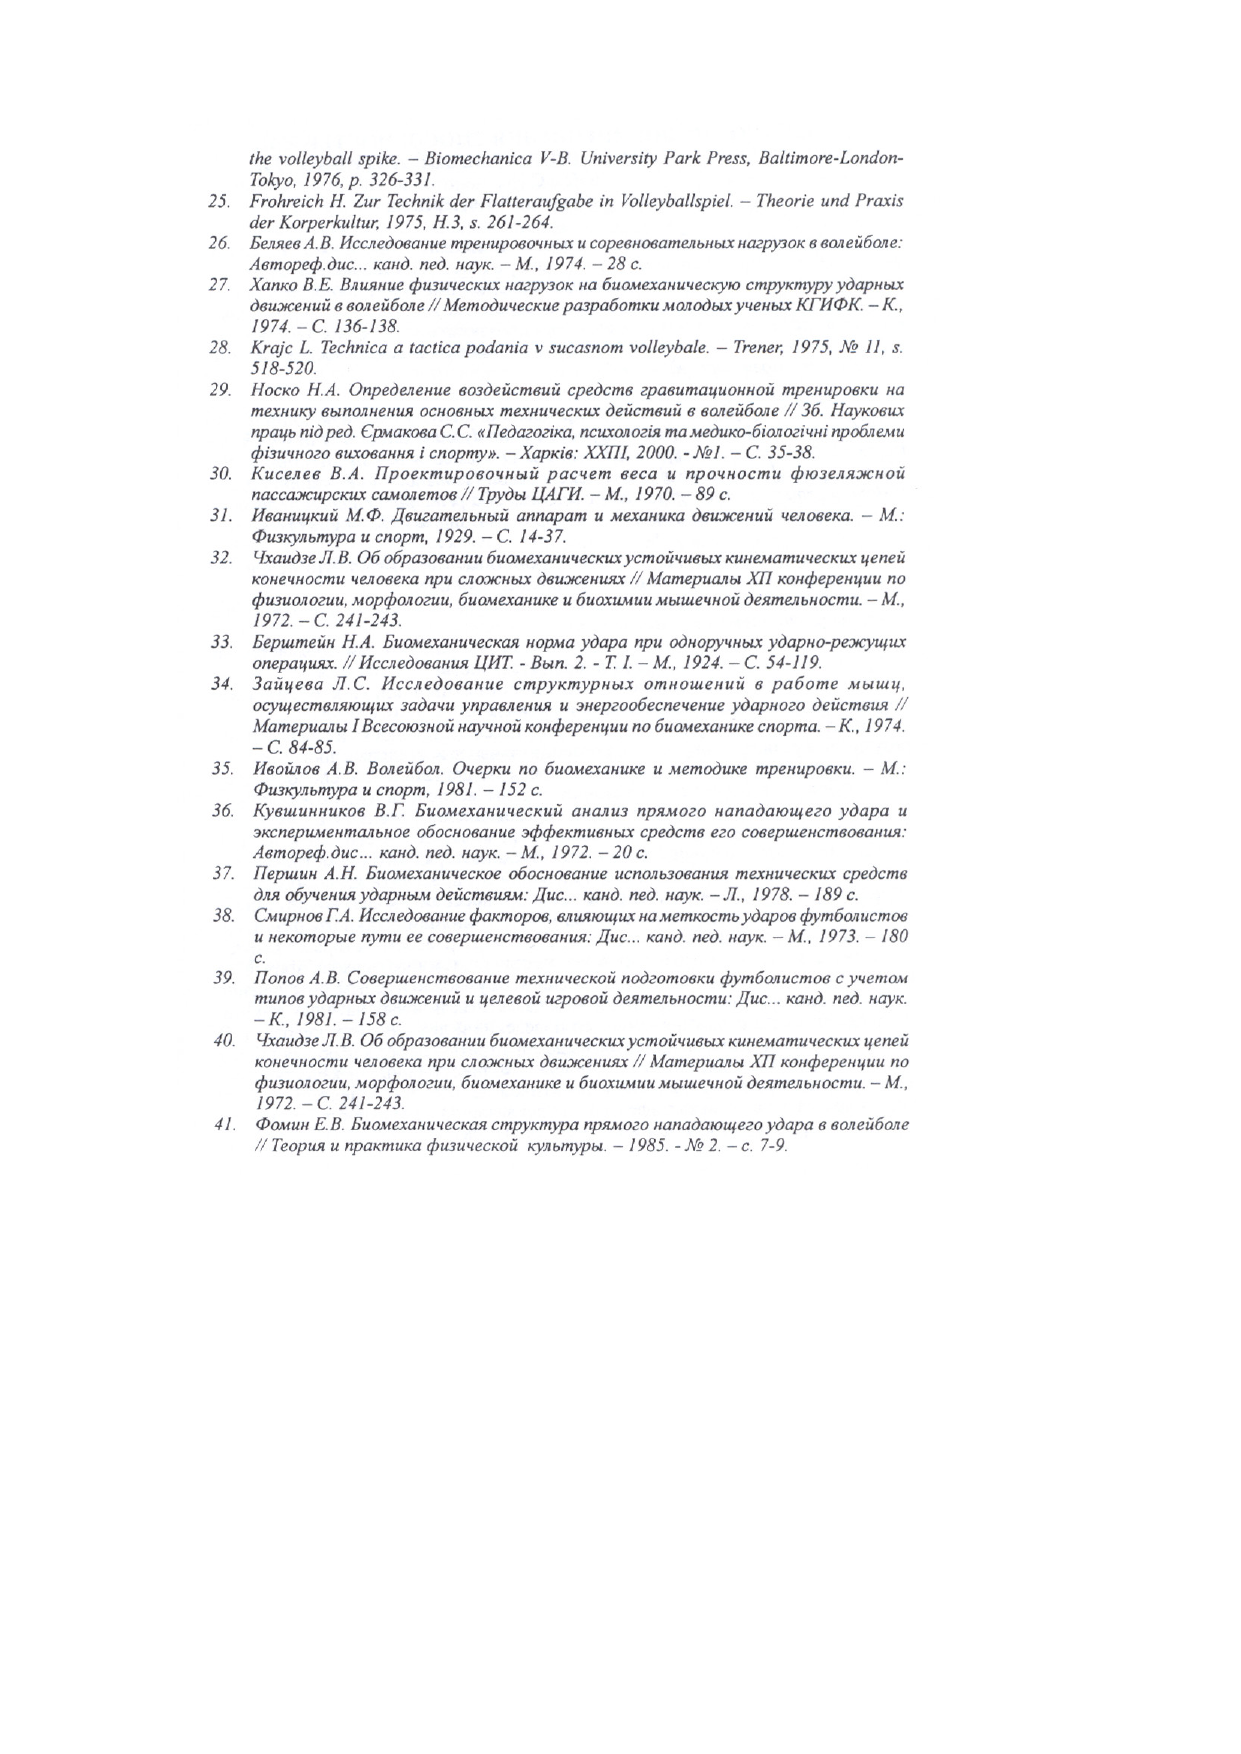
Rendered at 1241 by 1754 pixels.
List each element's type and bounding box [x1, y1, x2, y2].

picture [177, 118, 940, 1175]
